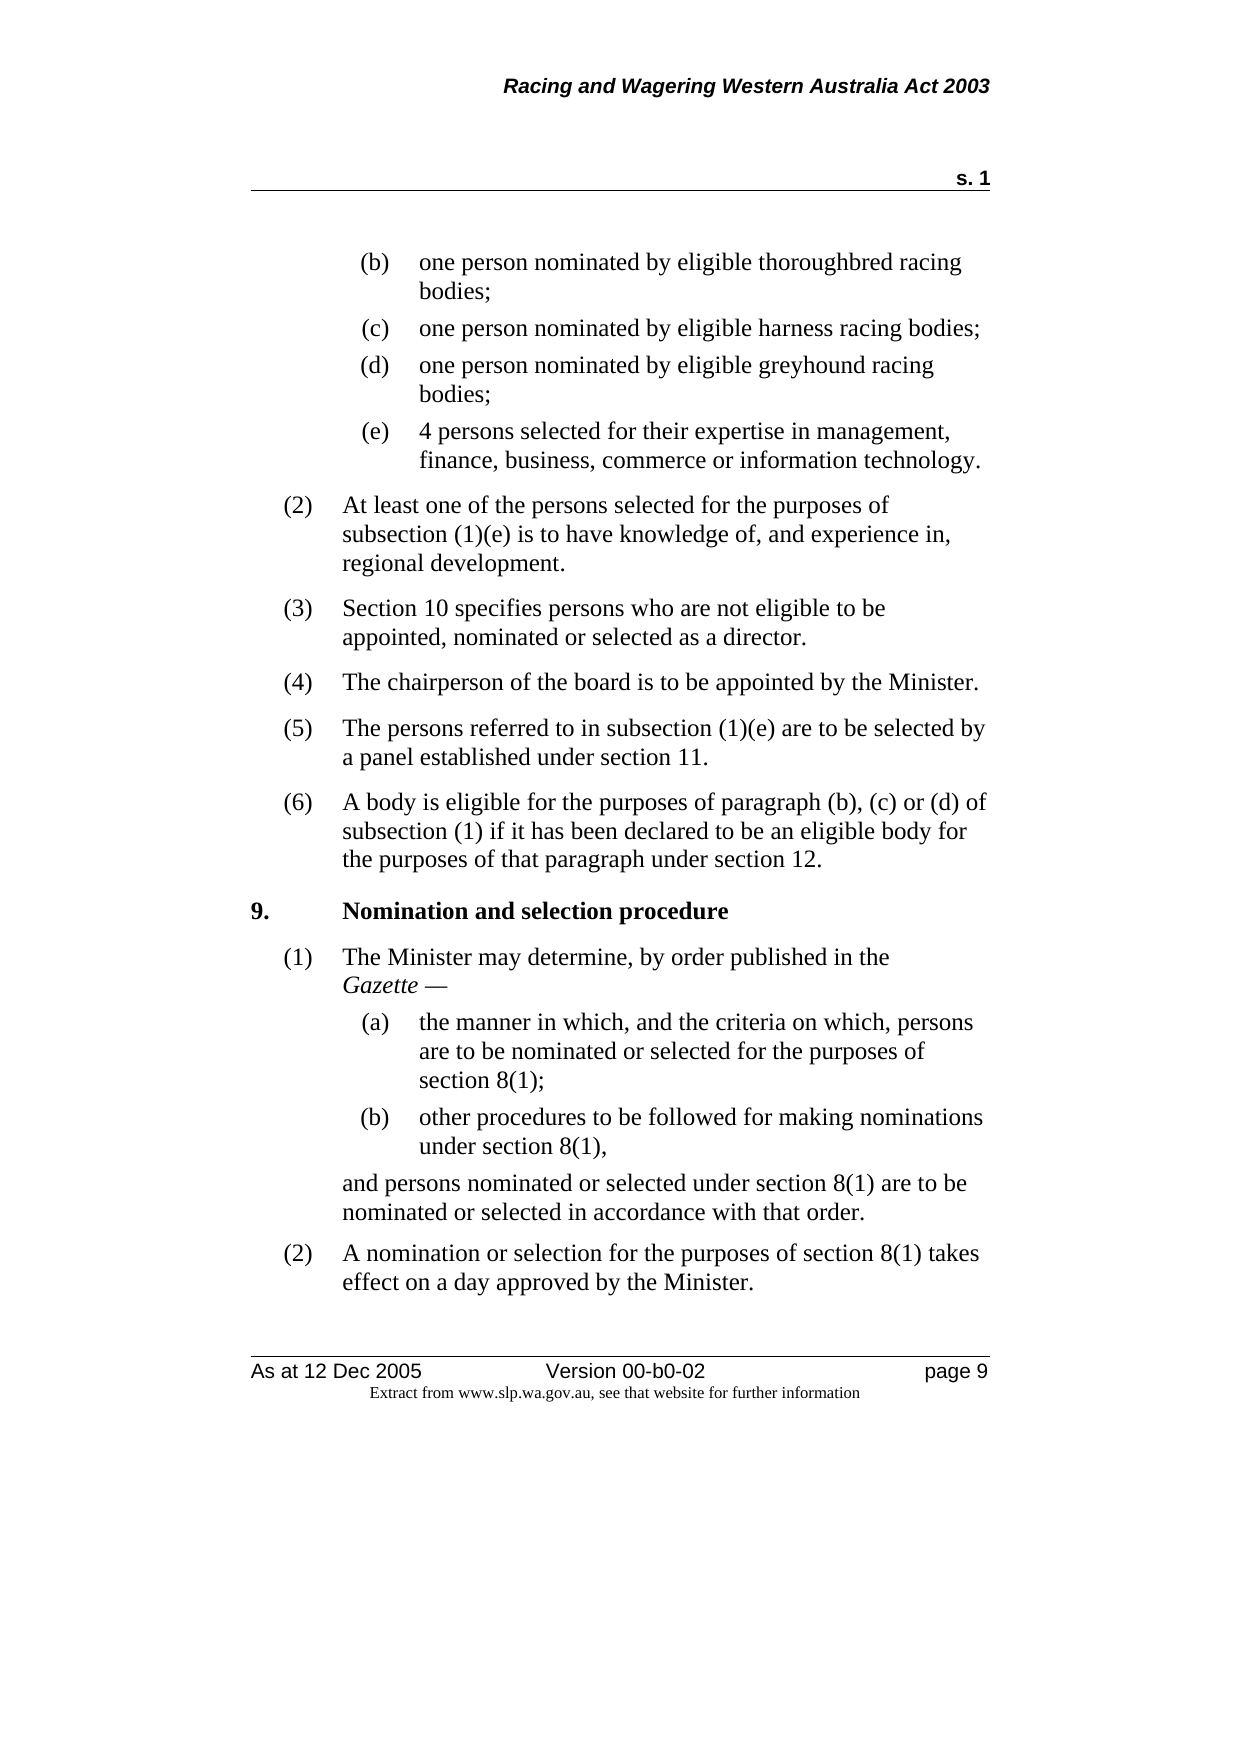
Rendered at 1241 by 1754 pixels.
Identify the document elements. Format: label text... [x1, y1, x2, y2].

text (1) The Minister may determine, by order published in the Gazette — [251, 942, 990, 999]
text (3) Section 10 specifies persons who are not eligible to be appointed, nominated or selected as a director. [251, 593, 990, 651]
text and persons nominated or selected under section 8(1) are to be nominated or selected in accordance with that order. [251, 1168, 990, 1225]
text (e) 4 persons selected for their expertise in management, finance, business, commerce or information technology. [251, 416, 990, 474]
text (5) The persons referred to in subsection (1)(e) are to be selected by a panel established under section 11. [251, 713, 990, 770]
text (b) other procedures to be followed for making nominations under section 8(1), [251, 1102, 990, 1159]
text (2) At least one of the persons selected for the purposes of subsection (1)(e) is to have knowledge of, and experience in, regional development. [251, 490, 990, 577]
text (c) one person nominated by eligible harness racing bodies; [251, 313, 990, 342]
text (6) A body is eligible for the purposes of paragraph (b), (c) or (d) of subsection (1) if it has been declared to be an eligible body for the purposes of that paragraph under section 12. [251, 787, 990, 873]
text (2) A nomination or selection for the purposes of section 8(1) takes effect on a day approved by the Minister. [251, 1238, 990, 1295]
text (4) The chairperson of the board is to be appointed by the Minister. [251, 667, 990, 696]
subtitle 9. Nomination and selection procedure [251, 896, 990, 925]
text (d) one person nominated by eligible greyhound racing bodies; [251, 350, 990, 408]
text (b) one person nominated by eligible thoroughbred racing bodies; [251, 247, 990, 305]
text (a) the manner in which, and the criteria on which, persons are to be nominated or selected for the purposes of section 8(1); [251, 1007, 990, 1094]
